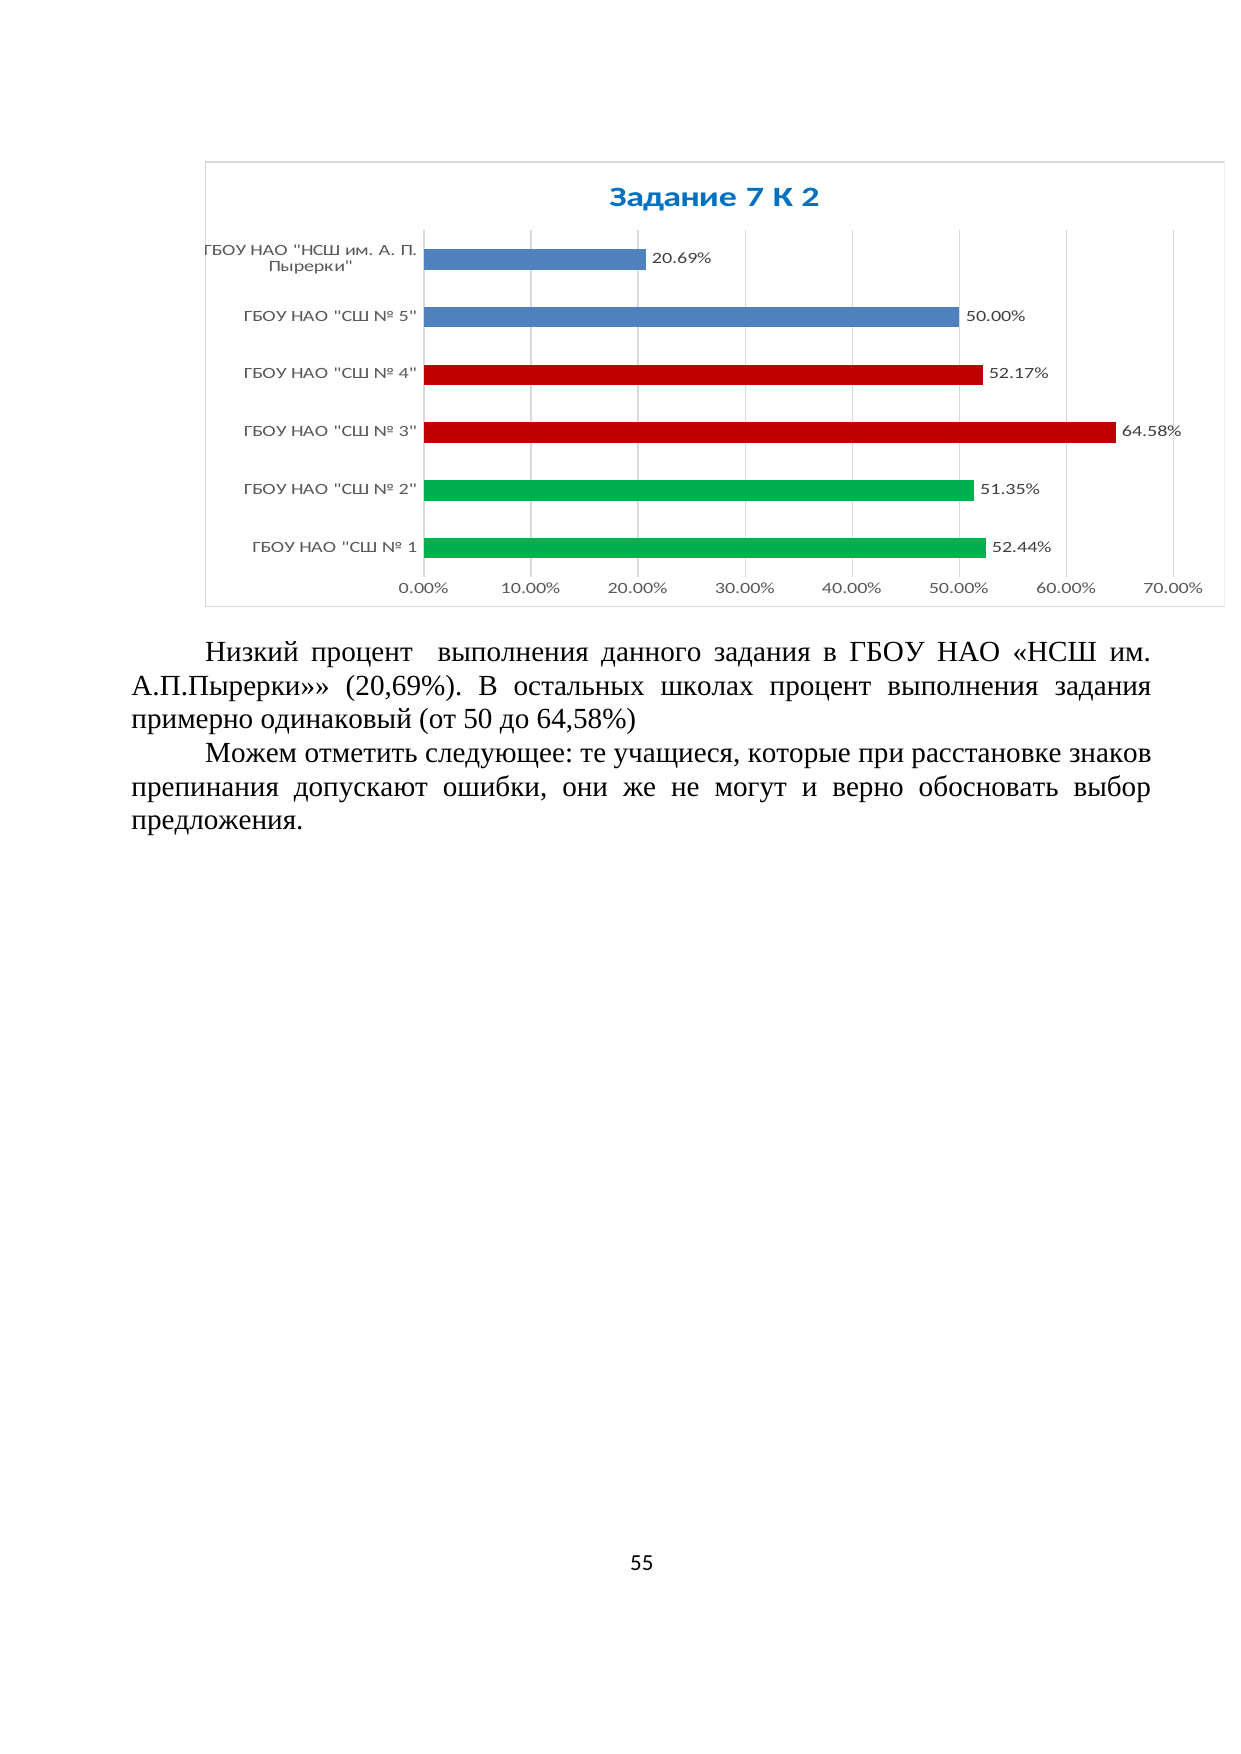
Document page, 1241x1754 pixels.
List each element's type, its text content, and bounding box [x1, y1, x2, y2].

text Можем отметить следующее: те учащиеся, которые при расстановке знаков препинания допускают ошибки, они же не могут и верно обосновать выбор предложения. [131, 735, 1152, 836]
text Низкий процент выполнения данного задания в ГБОУ НАО «НСШ им. А.П.Пырерки»» (20,69%). В остальных школах процент выполнения задания примерно одинаковый (от 50 до 64,58%) [131, 634, 1152, 735]
